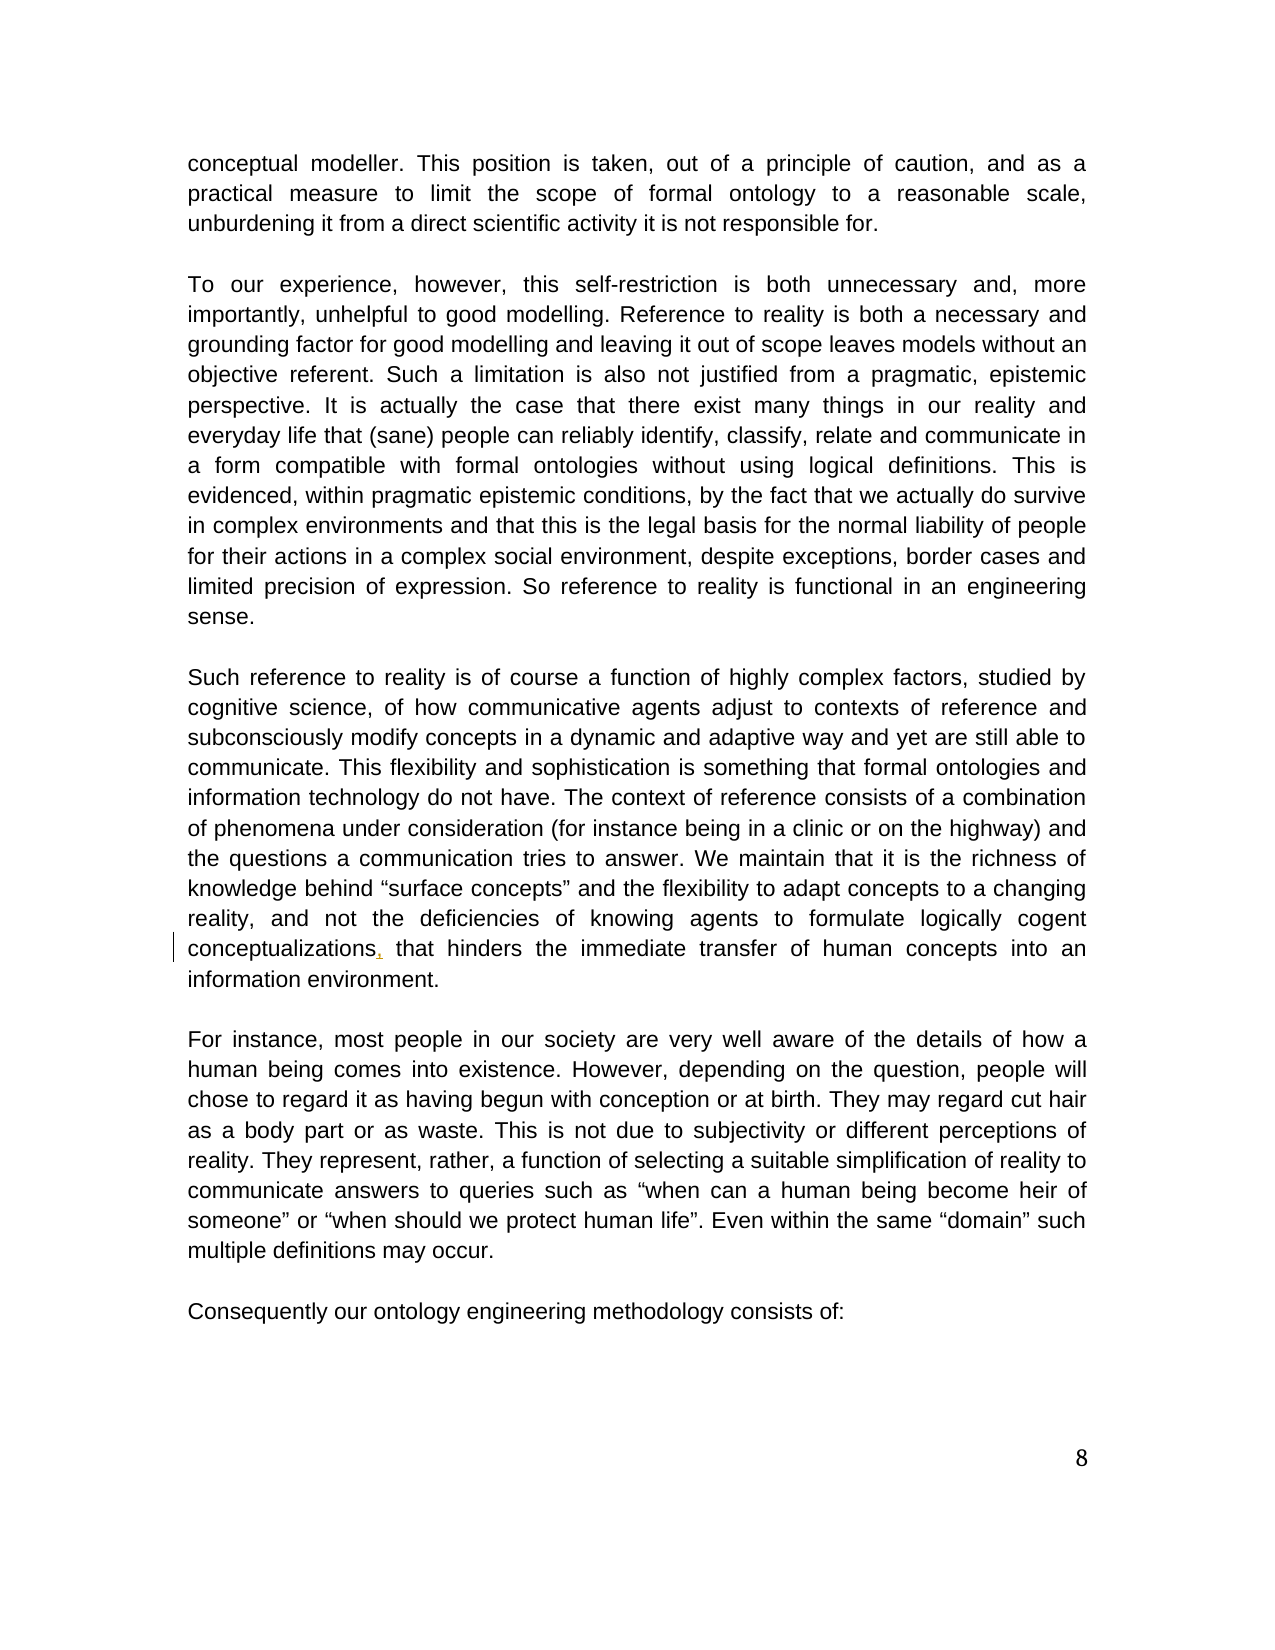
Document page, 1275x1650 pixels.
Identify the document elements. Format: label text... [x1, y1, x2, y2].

text To our experience, however, this self-restriction is both unnecessary and, more importantly, unhelpful to good modelling. Reference to reality is both a necessary and grounding factor for good modelling and leaving it out of scope leaves models without an objective referent. Such a limitation is also not justified from a pragmatic, epistemic perspective. It is actually the case that there exist many things in our reality and everyday life that (sane) people can reliably identify, classify, relate and communicate in a form compatible with formal ontologies without using logical definitions. This is evidenced, within pragmatic epistemic conditions, by the fact that we actually do survive in complex environments and that this is the legal basis for the normal liability of people for their actions in a complex social environment, despite exceptions, border cases and limited precision of expression. So reference to reality is functional in an engineering sense. [187, 271, 1087, 629]
text Consequently our ontology engineering methodology consists of: [187, 1298, 1087, 1324]
text Such reference to reality is of course a function of highly complex factors, studied by cognitive science, of how communicative agents adjust to contexts of reference and subconsciously modify concepts in a dynamic and adaptive way and yet are still able to communicate. This flexibility and sophistication is something that formal ontologies and information technology do not have. The context of reference consists of a combination of phenomena under consideration (for instance being in a clinic or on the highway) and the questions a communication tries to answer. We maintain that it is the richness of knowledge behind “surface concepts” and the flexibility to adapt concepts to a changing reality, and not the deficiencies of knowing agents to formulate logically cogent conceptualizations that hinders the immediate transfer of human concepts into an information environment. [187, 663, 1087, 992]
text For instance, most people in our society are very well aware of the details of how a human being comes into existence. However, depending on the question, people will chose to regard it as having begun with conception or at birth. They may regard cut hair as a body part or as waste. This is not due to subjectivity or different perceptions of reality. They represent, rather, a function of selecting a suitable simplification of reality to communicate answers to queries such as “when can a human being become heir of someone” or “when should we protect human life”. Even within the same “domain” such multiple definitions may occur. [187, 1026, 1087, 1264]
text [187, 150, 1087, 237]
